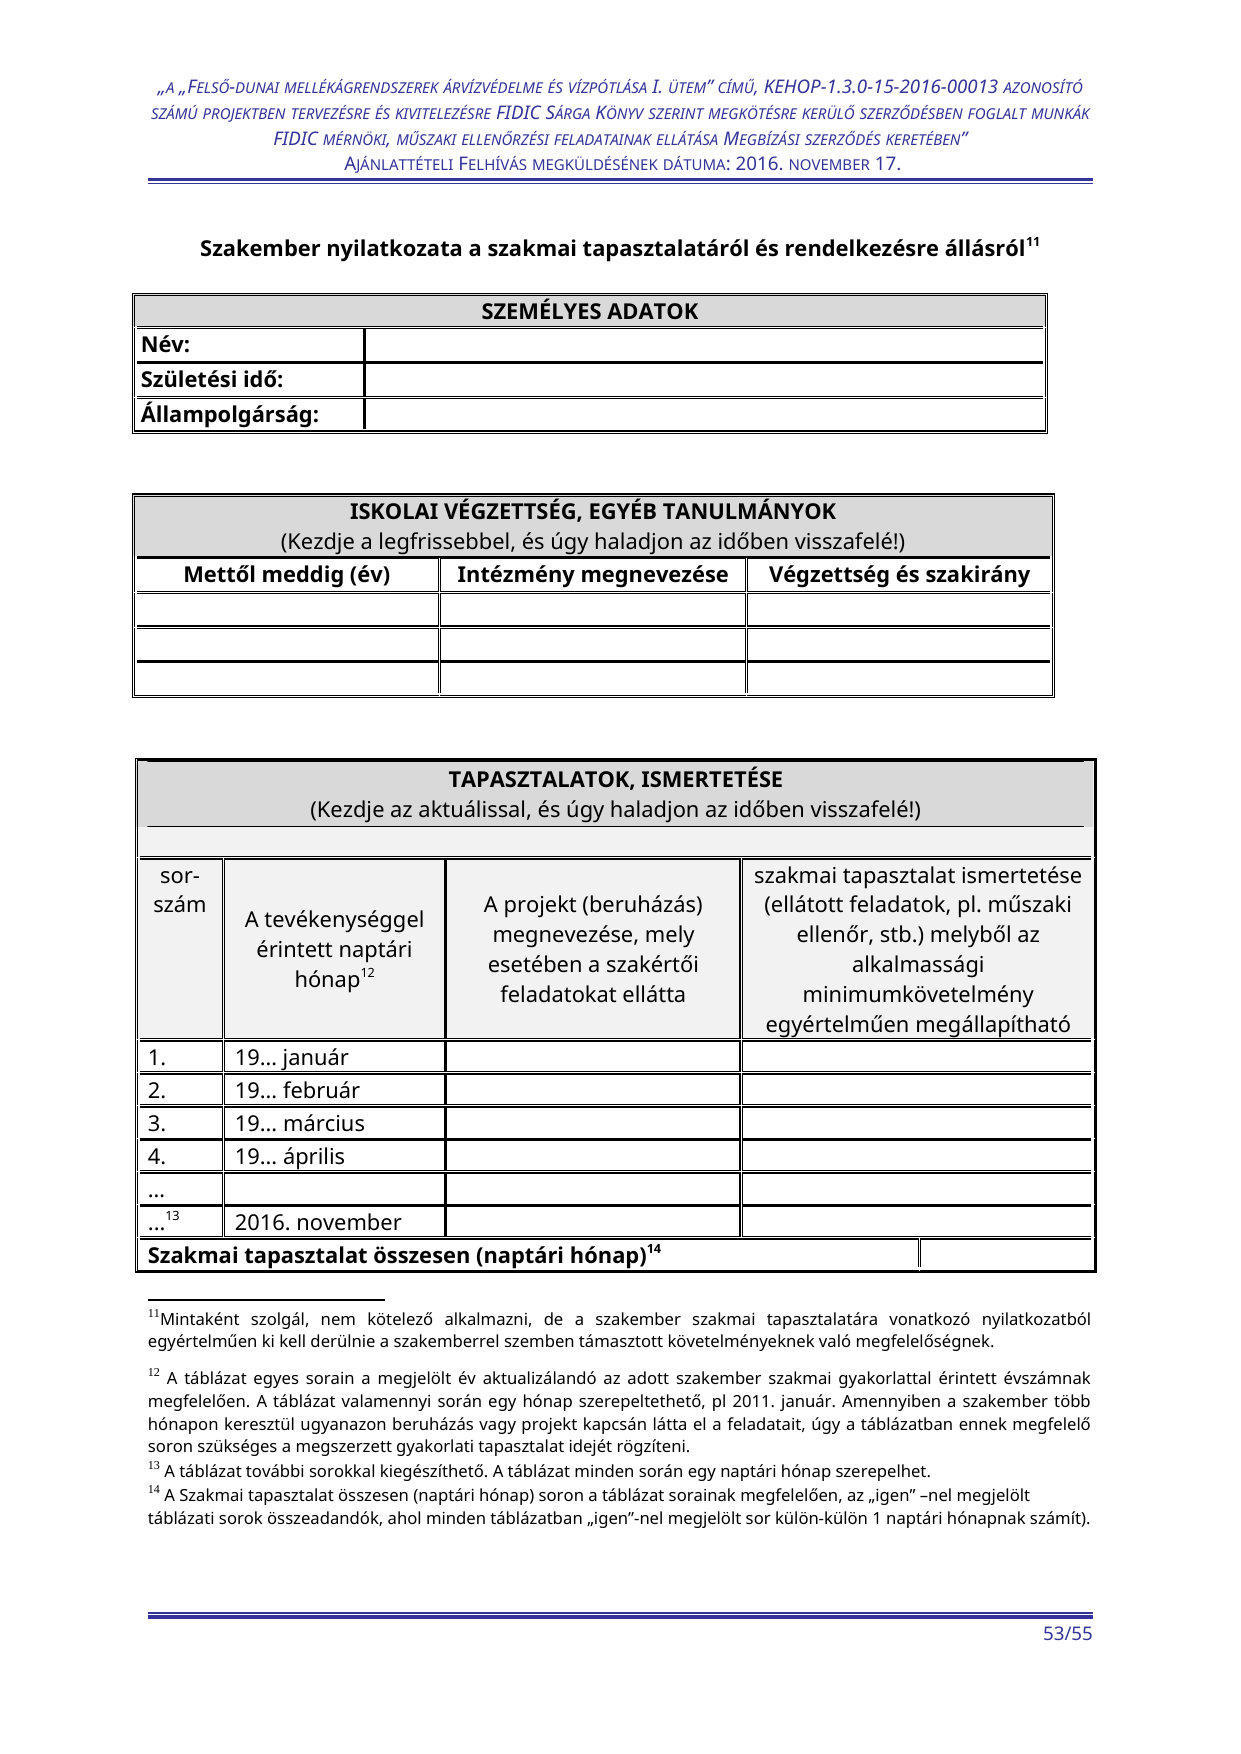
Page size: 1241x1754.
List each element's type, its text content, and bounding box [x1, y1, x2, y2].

table_cell 19... március [225, 1108, 444, 1137]
table_cell Intézmény megnevezése [441, 559, 745, 591]
table_cell Szakmai tapasztalat összesen (naptári hónap) [136, 1236, 919, 1269]
table_cell Mettől meddig (év) [135, 556, 438, 591]
table_cell [441, 629, 745, 660]
table_cell [748, 625, 1052, 660]
table_cell [741, 1071, 1095, 1104]
table_cell ... [136, 1204, 222, 1236]
table_cell [133, 591, 440, 625]
table_cell [135, 660, 440, 695]
table_header ISKOLAI VÉGZETTSÉG, EGYÉB TANULMÁNYOK (Kezdje a legfrissebbel, és úgy haladjon az időben visszafelé!) [135, 497, 1052, 556]
table_cell 1. [136, 1038, 223, 1071]
table_cell [447, 1042, 739, 1071]
table_cell [364, 326, 1046, 361]
table_cell [743, 1138, 1095, 1170]
table_cell 19... február [225, 1075, 444, 1104]
table_cell [225, 1174, 444, 1203]
table_cell [741, 1104, 1095, 1137]
table_cell [741, 1038, 1095, 1071]
table_cell A tevékenységgel érintett naptári hónap [225, 860, 444, 1038]
table_cell Születési idő: [135, 361, 363, 396]
table_cell [743, 1204, 1095, 1236]
table_cell 3. [136, 1104, 223, 1137]
table_cell [746, 591, 1053, 625]
table_cell szakmai tapasztalat ismertetése (ellátott feladatok, pl. műszaki ellenőr, stb.) melyből az alkalmassági minimumkövetelmény egyértelműen megállapítható [741, 856, 1095, 1038]
table_cell [135, 625, 438, 660]
table_cell [447, 1174, 739, 1203]
table_header SZEMÉLYES ADATOK [135, 296, 1045, 326]
table_cell [746, 660, 1052, 695]
table_cell Végzettség és szakirány [748, 556, 1052, 591]
table_cell [440, 663, 746, 695]
table_cell … [136, 1170, 223, 1203]
table_cell sor-szám [136, 856, 223, 1038]
table_cell A projekt (beruházás) megnevezése, mely esetében a szakértői feladatokat ellátta [447, 860, 739, 1038]
table_cell 2. [136, 1071, 223, 1104]
table_header TAPASZTALATOK, ISMERTETÉSE (Kezdje az aktuálissal, és úgy haladjon az időben visszafelé!) [138, 761, 1094, 856]
table_cell 2016. november [225, 1207, 444, 1236]
table_cell [447, 1075, 739, 1104]
table_cell [441, 594, 745, 625]
table_cell 19… január [225, 1042, 444, 1071]
table_cell [366, 361, 1045, 396]
table_cell [447, 1207, 739, 1236]
text Szakember nyilatkozata a szakmai tapasztalatáról és rendelkezésre állásról [148, 233, 1093, 263]
table_cell 4. [136, 1138, 222, 1170]
table_cell [919, 1236, 1095, 1269]
table_cell [447, 1108, 739, 1137]
table_cell [364, 396, 1046, 430]
table_cell [447, 1141, 739, 1170]
table_cell Állampolgárság: [133, 396, 364, 430]
table_cell Név: [133, 326, 364, 361]
table_cell [741, 1170, 1095, 1203]
table_cell 19... április [225, 1141, 444, 1170]
